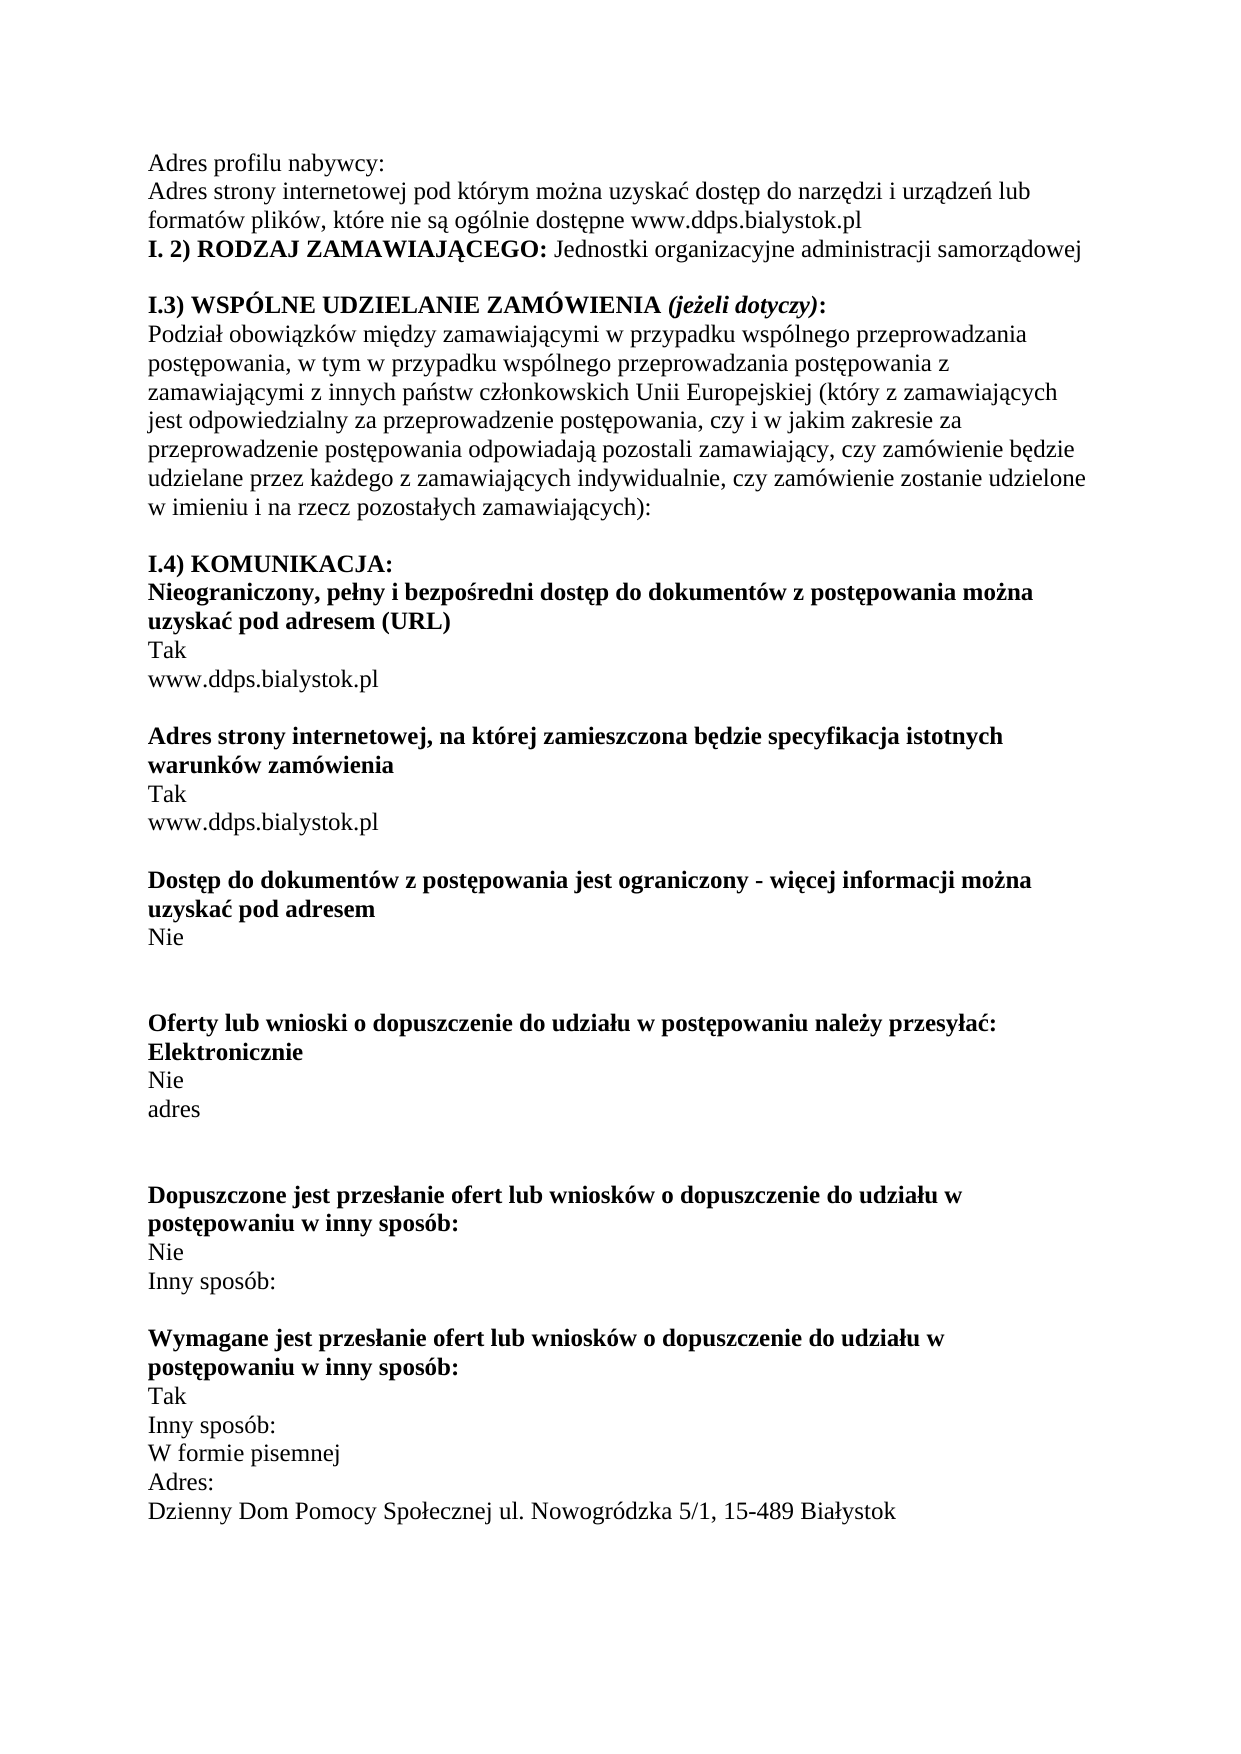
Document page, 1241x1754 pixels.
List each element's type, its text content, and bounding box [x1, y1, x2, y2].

text Dopuszczone jest przesłanie ofert lub wniosków o dopuszczenie do udziału w postępowaniu w inny sposób: Nie Inny sposób: Wymagane jest przesłanie ofert lub wniosków o dopuszczenie do udziału w postępowaniu w inny sposób: Tak Inny sposób: W formie pisemnej Adres: Dzienny Dom Pomocy Społecznej ul. Nowogródzka 5/1, 15-489 Białystok [148, 1180, 1093, 1525]
text I. 2) RODZAJ ZAMAWIAJĄCEGO: Jednostki organizacyjne administracji samorządowej [148, 234, 1093, 291]
text Nie adres [148, 1065, 1093, 1151]
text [148, 148, 1093, 234]
text Tak www.ddps.bialystok.pl [148, 635, 1093, 692]
text Nie [148, 922, 1093, 979]
text I.3) WSPÓLNE UDZIELANIE ZAMÓWIENIA (jeżeli dotyczy): [148, 291, 1093, 319]
text Oferty lub wnioski o dopuszczenie do udziału w postępowaniu należy przesyłać: Elektronicznie [148, 979, 1093, 1065]
text I.4) KOMUNIKACJA: Nieograniczony, pełny i bezpośredni dostęp do dokumentów z postępowania można uzyskać pod adresem (URL) [148, 549, 1093, 635]
text Adres strony internetowej, na której zamieszczona będzie specyfikacja istotnych warunków zamówienia [148, 692, 1093, 779]
text Podział obowiązków między zamawiającymi w przypadku wspólnego przeprowadzania postępowania, w tym w przypadku wspólnego przeprowadzania postępowania z zamawiającymi z innych państw członkowskich Unii Europejskiej (który z zamawiających jest odpowiedzialny za przeprowadzenie postępowania, czy i w jakim zakresie za przeprowadzenie postępowania odpowiadają pozostali zamawiający, czy zamówienie będzie udzielane przez każdego z zamawiających indywidualnie, czy zamówienie zostanie udzielone w imieniu i na rzecz pozostałych zamawiających): [148, 319, 1093, 549]
text Tak www.ddps.bialystok.pl [148, 779, 1093, 836]
text Dostęp do dokumentów z postępowania jest ograniczony - więcej informacji można uzyskać pod adresem [148, 836, 1093, 922]
